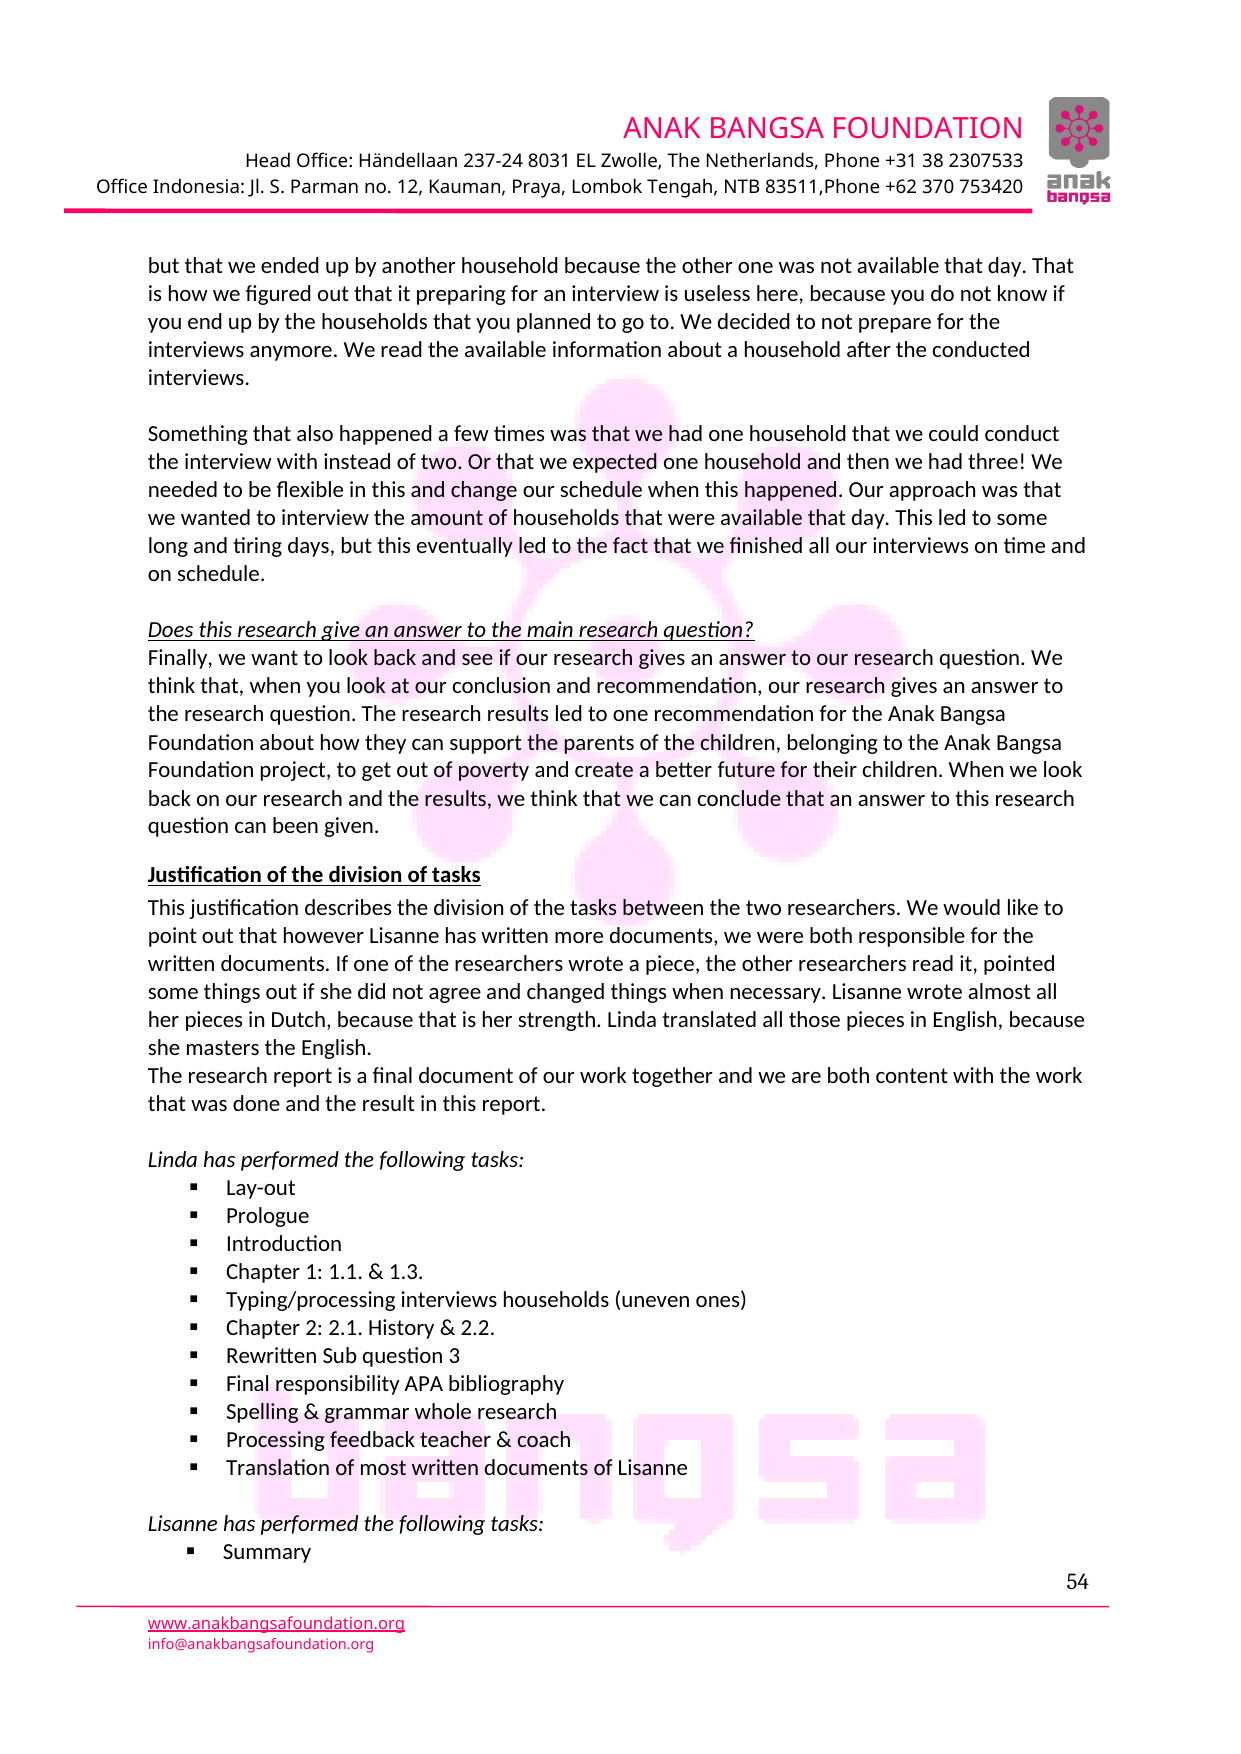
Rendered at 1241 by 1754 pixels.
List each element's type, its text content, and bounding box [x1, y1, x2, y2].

list Lay-out [188, 1173, 1093, 1201]
list Chapter 2: 2.1. History & 2.2. [188, 1313, 1093, 1341]
text Something that also happened a few times was that we had one household that we could conduct the interview with instead of two. Or that we expected one household and then we had three! We needed to be flexible in this and change our schedule when this happened. Our approach was that we wanted to interview the amount of households that were available that day. This led to some long and tiring days, but this eventually led to the fact that we finished all our interviews on time and on schedule. [148, 419, 1093, 587]
list Chapter 1: 1.1. & 1.3. [188, 1257, 1093, 1285]
text This justification describes the division of the tasks between the two researchers. We would like to point out that however Lisanne has written more documents, we were both responsible for the written documents. If one of the researchers wrote a piece, the other researchers read it, pointed some things out if she did not agree and changed things when necessary. Lisanne wrote almost all her pieces in Dutch, because that is her strength. Linda translated all those pieces in English, because she masters the English. [148, 893, 1093, 1061]
text The research report is a final document of our work together and we are both content with the work that was done and the result in this report. [148, 1061, 1093, 1117]
list Prologue [188, 1201, 1093, 1229]
list Summary [185, 1537, 1093, 1565]
subtitle Justification of the division of tasks [148, 861, 1093, 888]
text Does this research give an answer to the main research question? [148, 616, 1093, 643]
list Translation of most written documents of Lisanne [188, 1453, 1093, 1481]
list Final responsibility APA bibliography [188, 1369, 1093, 1397]
list Rewritten Sub question 3 [188, 1341, 1093, 1369]
list Introduction [188, 1229, 1093, 1257]
list Spelling & grammar whole research [188, 1397, 1093, 1425]
text Linda has performed the following tasks: [148, 1145, 1093, 1173]
text Lisanne has performed the following tasks: [148, 1509, 1093, 1537]
text Finally, we want to look back and see if our research gives an answer to our research question. We think that, when you look at our conclusion and recommendation, our research gives an answer to the research question. The research results led to one recommendation for the Anak Bangsa Foundation about how they can support the parents of the children, belonging to the Anak Bangsa Foundation project, to get out of poverty and create a better future for their children. When we look back on our research and the results, we think that we can conclude that an answer to this research question can been given. [148, 643, 1093, 840]
list Processing feedback teacher & coach [188, 1425, 1093, 1453]
picture [1043, 92, 1114, 209]
list Typing/processing interviews households (uneven ones) [188, 1285, 1093, 1313]
